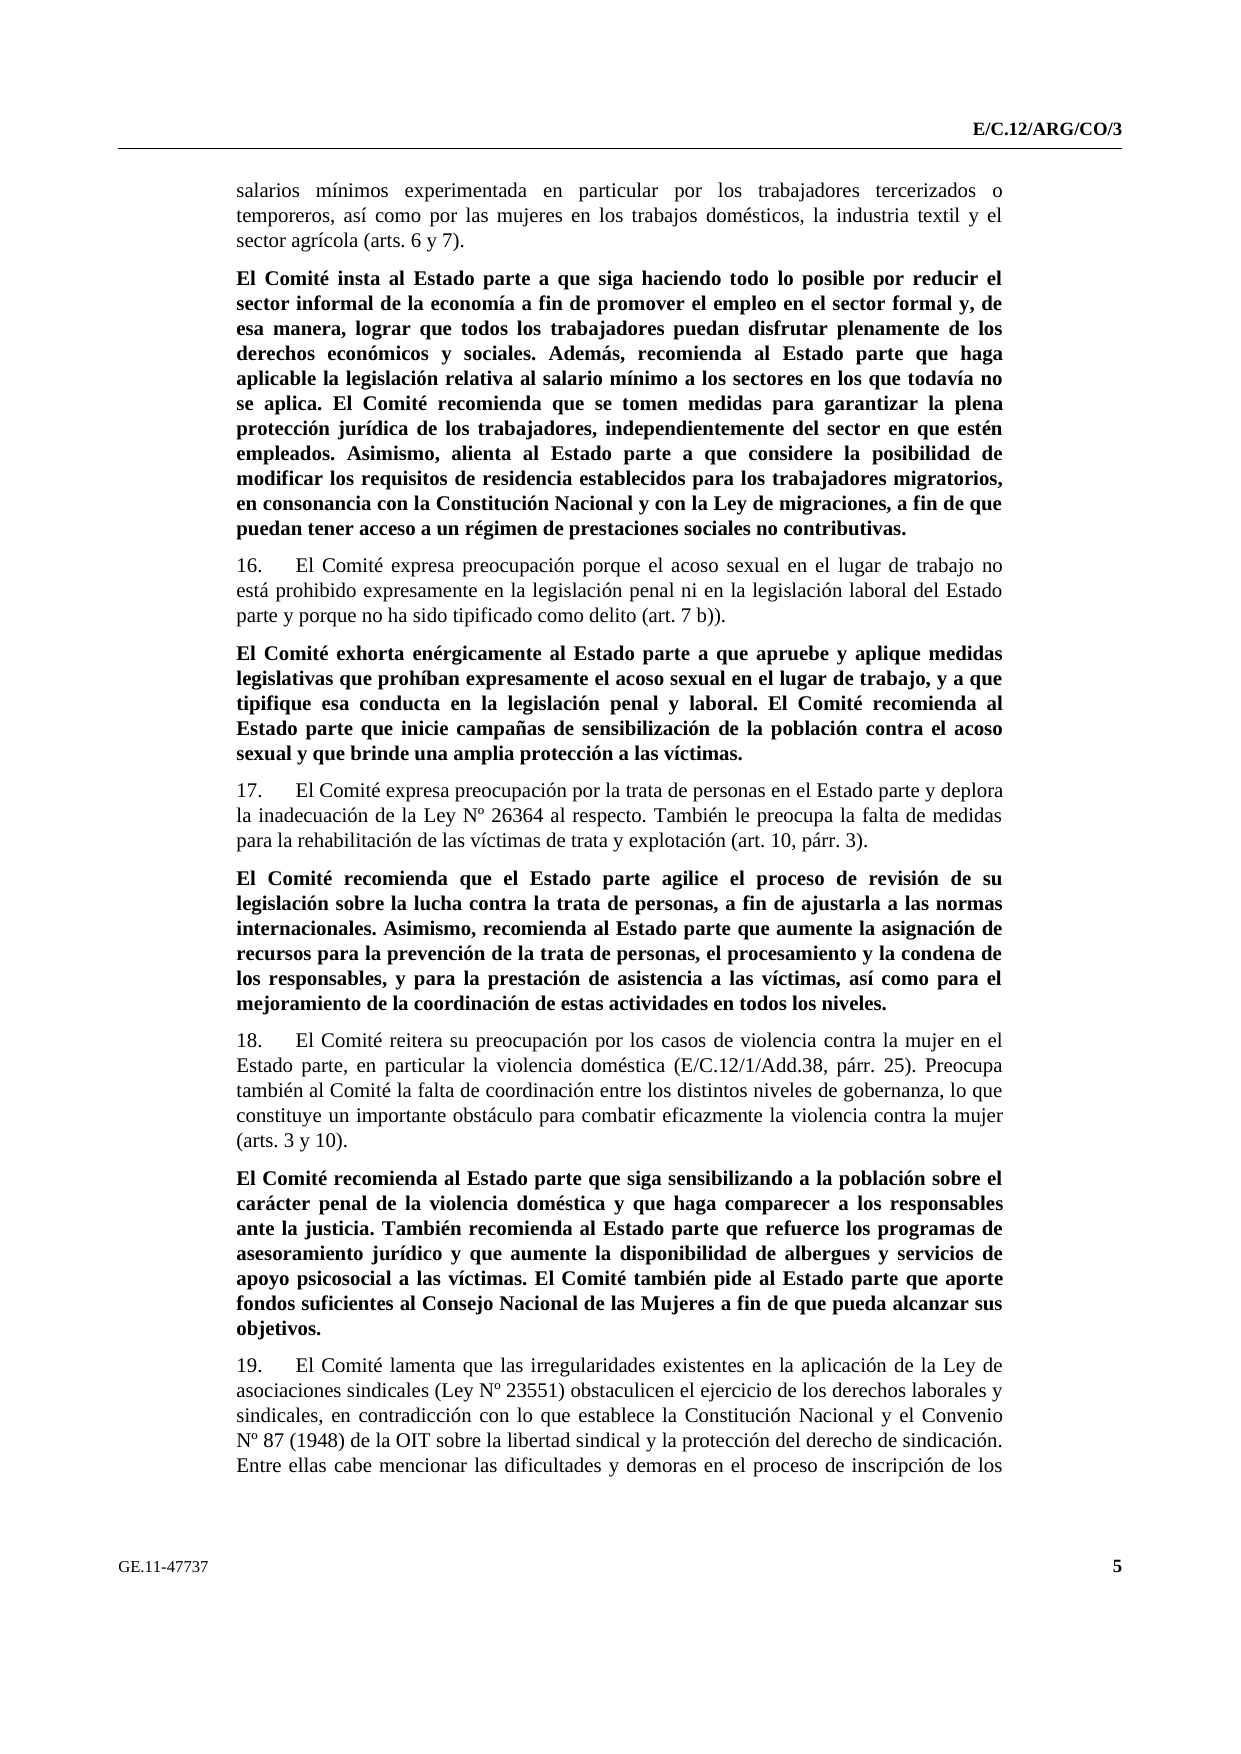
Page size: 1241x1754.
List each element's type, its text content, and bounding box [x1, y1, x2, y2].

text El Comité recomienda que el Estado parte agilice el proceso de revisión de su legislación sobre la lucha contra la trata de personas, a fin de ajustarla a las normas internacionales. Asimismo, recomienda al Estado parte que aumente la asignación de recursos para la prevención de la trata de personas, el procesamiento y la condena de los responsables, y para la prestación de asistencia a las víctimas, así como para el mejoramiento de la coordinación de estas actividades en todos los niveles. [236, 865, 1004, 1015]
text 18. El Comité reitera su preocupación por los casos de violencia contra la mujer en el Estado parte, en particular la violencia doméstica (E/C.12/1/Add.38, párr. 25). Preocupa también al Comité la falta de coordinación entre los distintos niveles de gobernanza, lo que constituye un importante obstáculo para combatir eficazmente la violencia contra la mujer (arts. 3 y 10). [236, 1027, 1004, 1152]
text El Comité insta al Estado parte a que siga haciendo todo lo posible por reducir el sector informal de la economía a fin de promover el empleo en el sector formal y, de esa manera, lograr que todos los trabajadores puedan disfrutar plenamente de los derechos económicos y sociales. Además, recomienda al Estado parte que haga aplicable la legislación relativa al salario mínimo a los sectores en los que todavía no se aplica. El Comité recomienda que se tomen medidas para garantizar la plena protección jurídica de los trabajadores, independientemente del sector en que estén empleados. Asimismo, alienta al Estado parte a que considere la posibilidad de modificar los requisitos de residencia establecidos para los trabajadores migratorios, en consonancia con la Constitución Nacional y con la Ley de migraciones, a fin de que puedan tener acceso a un régimen de prestaciones sociales no contributivas. [236, 265, 1004, 540]
text 16. El Comité expresa preocupación porque el acoso sexual en el lugar de trabajo no está prohibido expresamente en la legislación penal ni en la legislación laboral del Estado parte y porque no ha sido tipificado como delito (art. 7 b)). [236, 552, 1004, 627]
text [236, 177, 1004, 252]
text El Comité recomienda al Estado parte que siga sensibilizando a la población sobre el carácter penal de la violencia doméstica y que haga comparecer a los responsables ante la justicia. También recomienda al Estado parte que refuerce los programas de asesoramiento jurídico y que aumente la disponibilidad de albergues y servicios de apoyo psicosocial a las víctimas. El Comité también pide al Estado parte que aporte fondos suficientes al Consejo Nacional de las Mujeres a fin de que pueda alcanzar sus objetivos. [236, 1165, 1004, 1340]
text El Comité exhorta enérgicamente al Estado parte a que apruebe y aplique medidas legislativas que prohíban expresamente el acoso sexual en el lugar de trabajo, y a que tipifique esa conducta en la legislación penal y laboral. El Comité recomienda al Estado parte que inicie campañas de sensibilización de la población contra el acoso sexual y que brinde una amplia protección a las víctimas. [236, 640, 1004, 765]
text 17. El Comité expresa preocupación por la trata de personas en el Estado parte y deplora la inadecuación de la Ley Nº 26364 al respecto. También le preocupa la falta de medidas para la rehabilitación de las víctimas de trata y explotación (art. 10, párr. 3). [236, 777, 1004, 852]
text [236, 1352, 1004, 1477]
